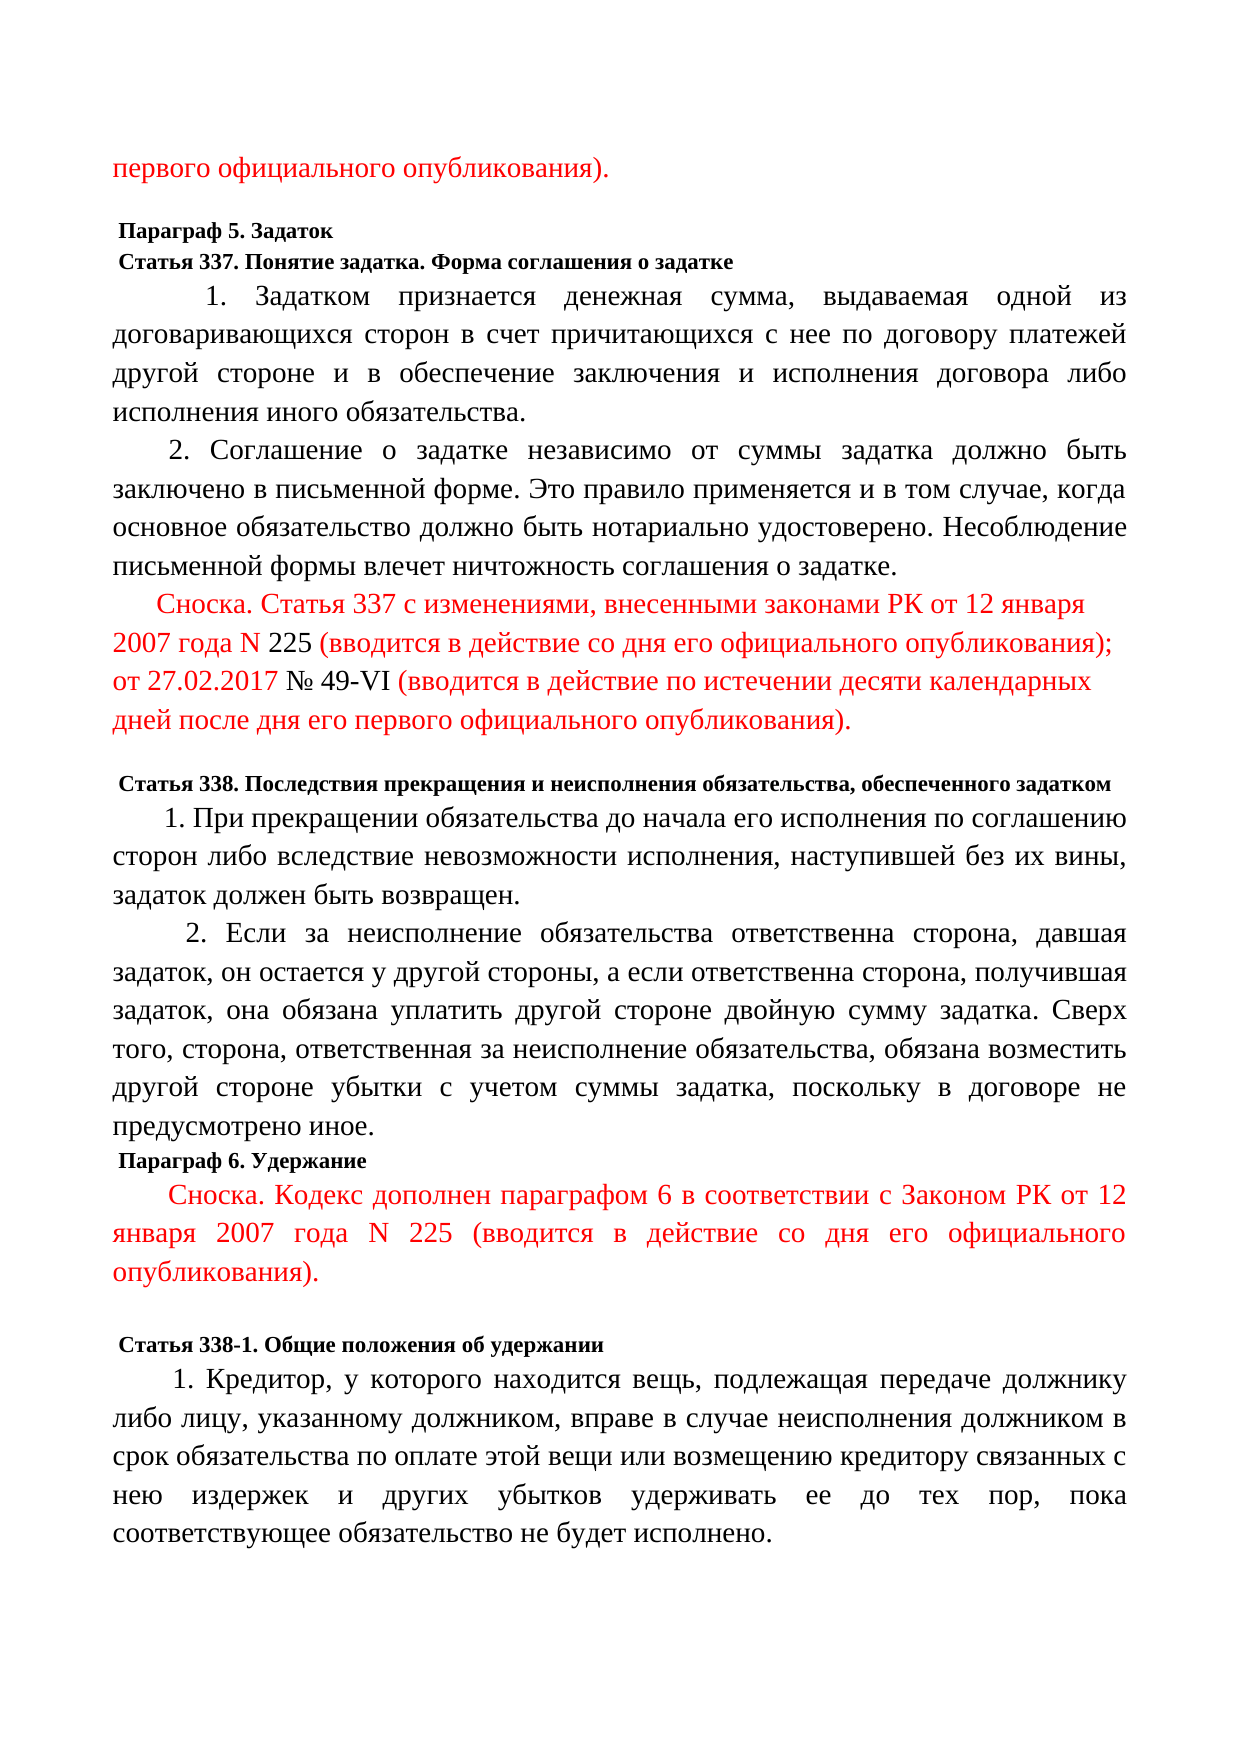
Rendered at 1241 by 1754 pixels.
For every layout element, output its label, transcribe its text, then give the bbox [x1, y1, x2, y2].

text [112, 150, 1128, 214]
text 2. Если за неисполнение обязательства ответственна сторона, давшая задаток, он остается у другой стороны, а если ответственна сторона, получившая задаток, она обязана уплатить другой стороне двойную сумму задатка. Сверх того, сторона, ответственная за неисполнение обязательства, обязана возместить другой стороне убытки с учетом суммы задатка, поскольку в договоре не предусмотрено иное. [112, 915, 1128, 1142]
text Статья 337. Понятие задатка. Форма соглашения о задатке [112, 248, 1128, 274]
text Сноска. Кодекс дополнен параграфом 6 в соответствии с Законом РК от 12 января 2007 года N 225 (вводится в действие со дня его официального опубликования). [112, 1177, 1128, 1287]
text Статья 338-1. Общие положения об удержании [112, 1331, 1128, 1357]
text 1. Кредитор, у которого находится вещь, подлежащая передаче должнику либо лицу, указанному должником, вправе в случае неисполнения должником в срок обязательства по оплате этой вещи или возмещению кредитору связанных с нею издержек и других убытков удерживать ее до тех пор, пока соответствующее обязательство не будет исполнено. [112, 1361, 1128, 1549]
text Параграф 6. Удержание [112, 1147, 1128, 1173]
text Статья 338. Последствия прекращения и неисполнения обязательства, обеспеченного задатком [112, 769, 1128, 796]
text Параграф 5. Задаток [112, 218, 1128, 244]
text Сноска. Статья 337 с изменениями, внесенными законами РК от 12 января 2007 года N 225 (вводится в действие со дня его официального опубликования); от 27.02.2017 № 49-VI (вводится в действие по истечении десяти календарных дней после дня его первого официального опубликования). [112, 586, 1128, 766]
text 1. Задатком признается денежная сумма, выдаваемая одной из договаривающихся сторон в счет причитающихся с нее по договору платежей другой стороне и в обеспечение заключения и исполнения договора либо исполнения иного обязательства. [112, 278, 1128, 427]
text 2. Соглашение о задатке независимо от суммы задатка должно быть заключено в письменной форме. Это правило применяется и в том случае, когда основное обязательство должно быть нотариально удостоверено. Несоблюдение письменной формы влечет ничтожность соглашения о задатке. [112, 432, 1128, 581]
text 1. При прекращении обязательства до начала его исполнения по соглашению сторон либо вследствие невозможности исполнения, наступившей без их вины, задаток должен быть возвращен. [112, 800, 1128, 910]
